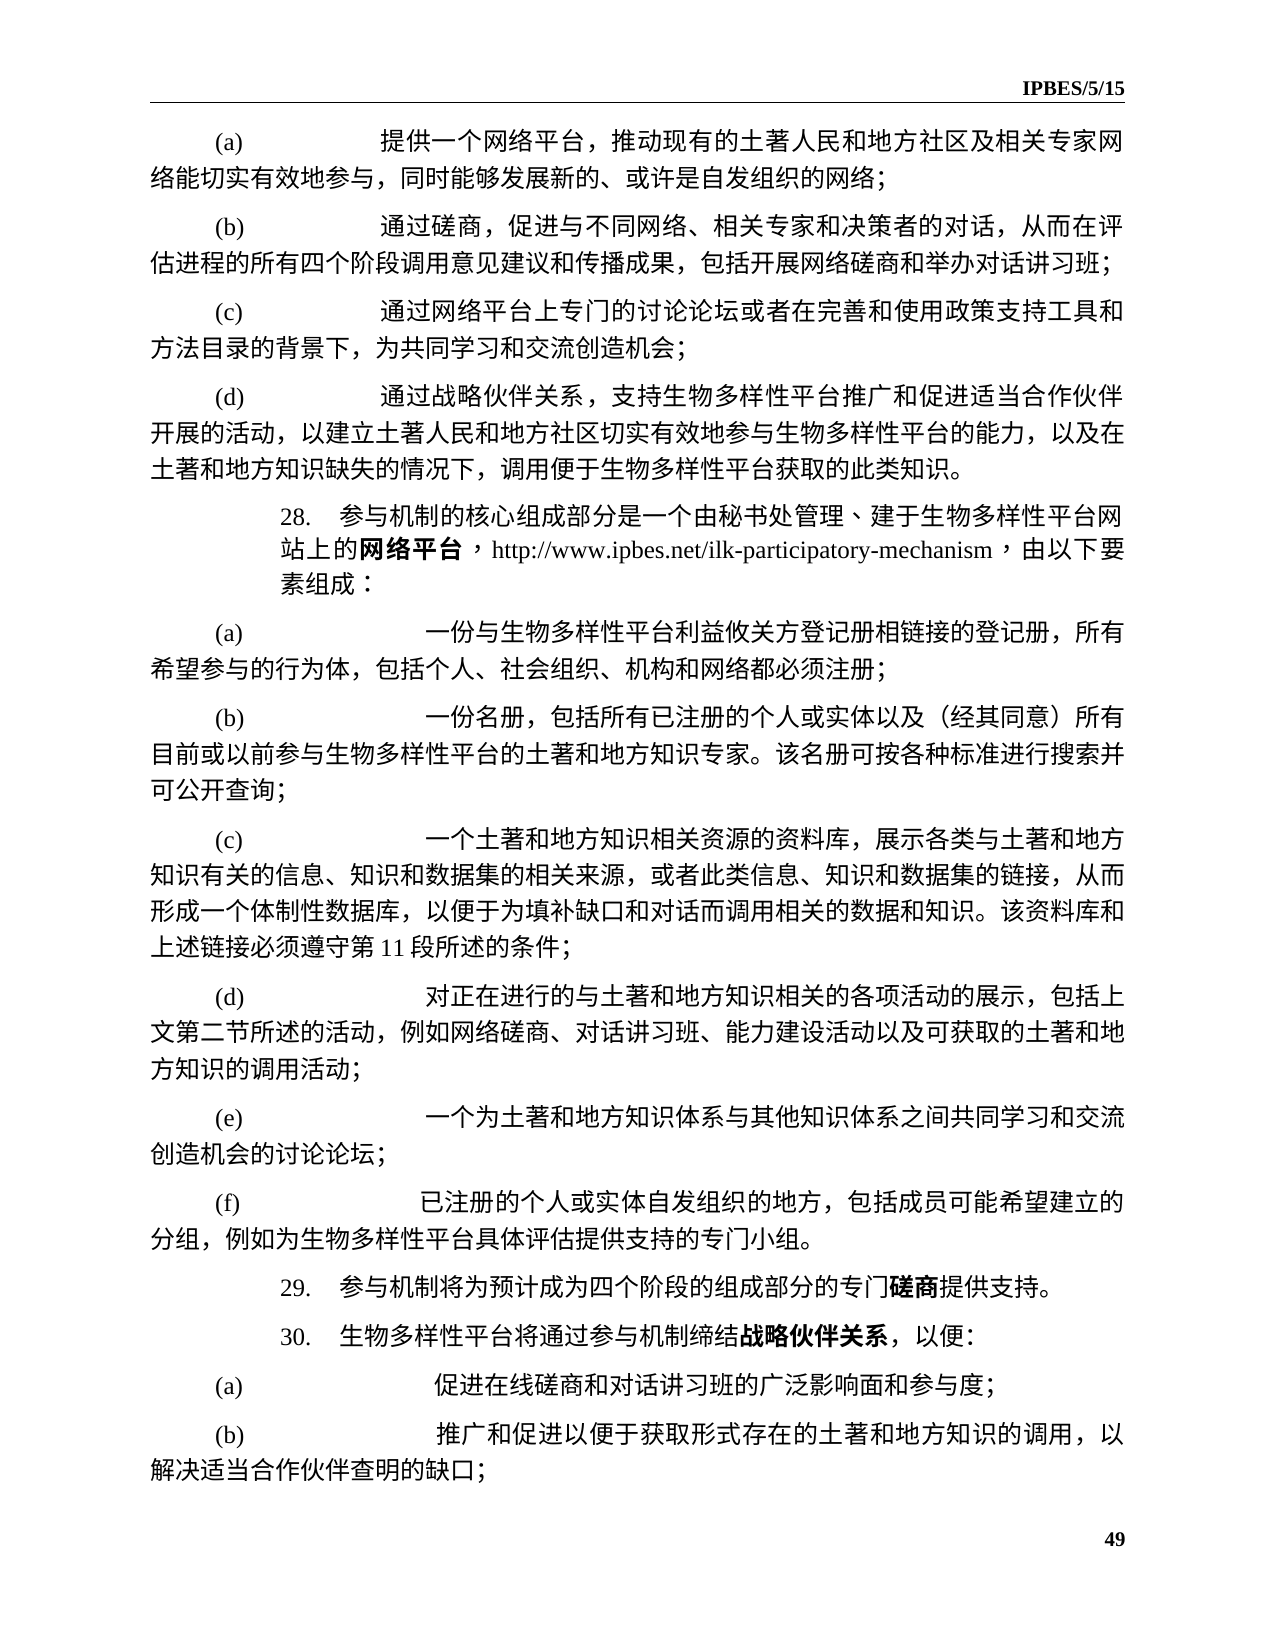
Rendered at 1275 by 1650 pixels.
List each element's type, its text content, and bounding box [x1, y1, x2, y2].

list 对正在进行的与土著和地方知识相关的各项活动的展示，包括上文第二节所述的活动，例如网络磋商、对话讲习班、能力建设活动以及可获取的土著和地方知识的调用活动； [150, 977, 1125, 1085]
list 一个土著和地方知识相关资源的资料库，展示各类与土著和地方知识有关的信息、知识和数据集的相关来源，或者此类信息、知识和数据集的链接，从而形成一个体制性数据库，以便于为填补缺口和对话而调用相关的数据和知识。该资料库和上述链接必须遵守第11段所述的条件； [150, 819, 1125, 964]
list 推广和促进以便于获取形式存在的土著和地方知识的调用，以解决适当合作伙伴查明的缺口； [150, 1414, 1125, 1487]
list 一份与生物多样性平台利益攸关方登记册相链接的登记册，所有希望参与的行为体，包括个人、社会组织、机构和网络都必须注册； [150, 613, 1125, 685]
list 促进在线磋商和对话讲习班的广泛影响面和参与度； [150, 1365, 1125, 1402]
list 参与机制的核心组成部分是一个由秘书处管理、建于生物多样性平台网站上的网络平台，http://www.ipbes.net/ilk-participatory-mechanism，由以下要素组成： [280, 498, 1125, 600]
list 通过战略伙伴关系，支持生物多样性平台推广和促进适当合作伙伴开展的活动，以建立土著人民和地方社区切实有效地参与生物多样性平台的能力，以及在土著和地方知识缺失的情况下，调用便于生物多样性平台获取的此类知识。 [150, 377, 1125, 486]
list 通过网络平台上专门的讨论论坛或者在完善和使用政策支持工具和方法目录的背景下，为共同学习和交流创造机会； [150, 292, 1125, 364]
list 一份名册，包括所有已注册的个人或实体以及（经其同意）所有目前或以前参与生物多样性平台的土著和地方知识专家。该名册可按各种标准进行搜索并可公开查询； [150, 698, 1125, 807]
list 已注册的个人或实体自发组织的地方，包括成员可能希望建立的分组，例如为生物多样性平台具体评估提供支持的专门小组。 [150, 1183, 1125, 1255]
list 一个为土著和地方知识体系与其他知识体系之间共同学习和交流创造机会的讨论论坛； [150, 1098, 1125, 1170]
list 参与机制将为预计成为四个阶段的组成部分的专门磋商提供支持。 [280, 1268, 1125, 1304]
list 通过磋商，促进与不同网络、相关专家和决策者的对话，从而在评估进程的所有四个阶段调用意见建议和传播成果，包括开展网络磋商和举办对话讲习班； [150, 207, 1125, 279]
list 提供一个网络平台，推动现有的土著人民和地方社区及相关专家网络能切实有效地参与，同时能够发展新的、或许是自发组织的网络； [150, 122, 1125, 194]
list 生物多样性平台将通过参与机制缔结战略伙伴关系，以便： [280, 1317, 1125, 1353]
